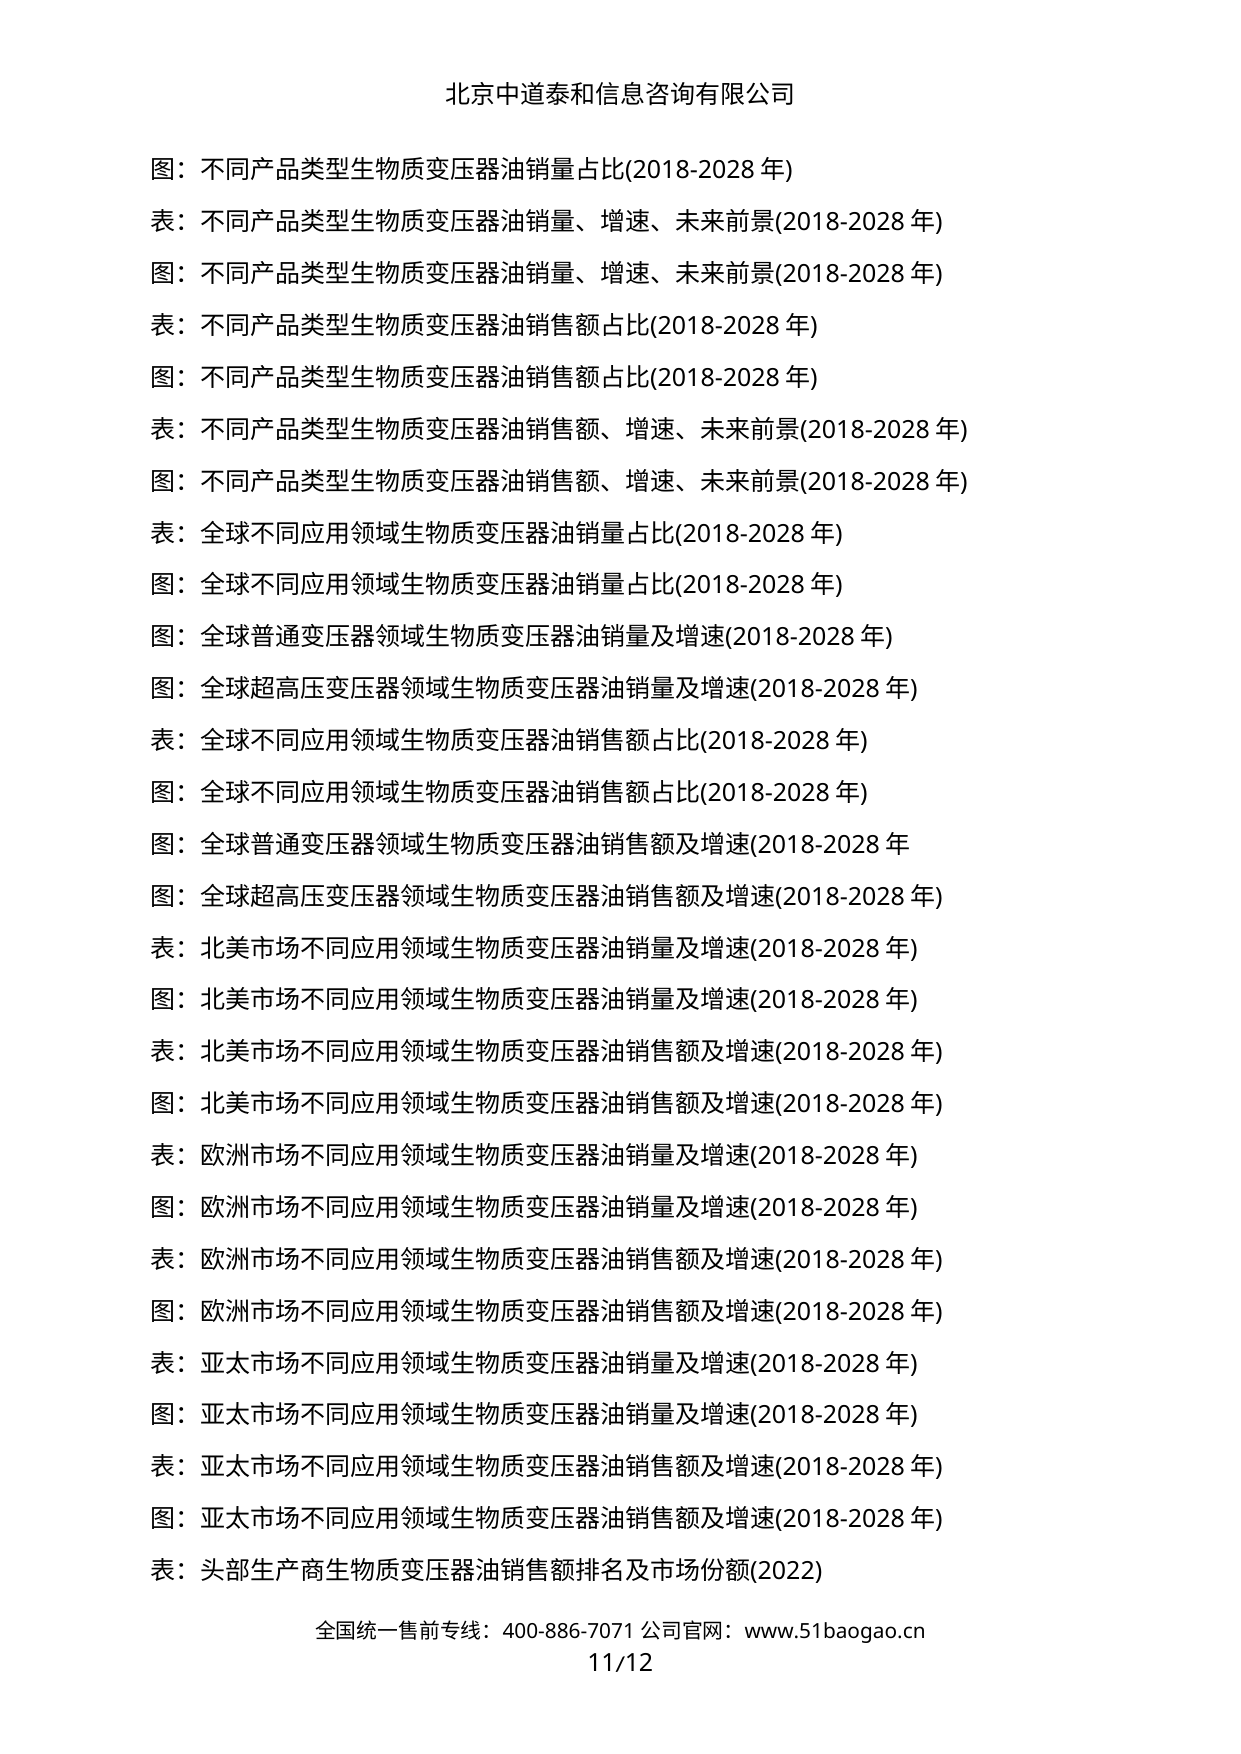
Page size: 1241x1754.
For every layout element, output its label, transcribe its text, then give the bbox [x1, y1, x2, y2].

text 表：全球不同应用领域生物质变压器油销售额占比(2018-2028年) [150, 721, 1090, 757]
text 图：北美市场不同应用领域生物质变压器油销量及增速(2018-2028年) [150, 980, 1090, 1016]
text 图：全球不同应用领域生物质变压器油销量占比(2018-2028年) [150, 565, 1090, 601]
text 图：不同产品类型生物质变压器油销售额、增速、未来前景(2018-2028年) [150, 461, 1090, 497]
text 图：欧洲市场不同应用领域生物质变压器油销量及增速(2018-2028年) [150, 1187, 1090, 1224]
text 图：全球超高压变压器领域生物质变压器油销量及增速(2018-2028年) [150, 669, 1090, 705]
text 图：不同产品类型生物质变压器油销售额占比(2018-2028年) [150, 357, 1090, 394]
text 表：不同产品类型生物质变压器油销售额、增速、未来前景(2018-2028年) [150, 409, 1090, 446]
text 图：全球普通变压器领域生物质变压器油销售额及增速(2018-2028年 [150, 824, 1090, 861]
text 图：全球超高压变压器领域生物质变压器油销售额及增速(2018-2028年) [150, 876, 1090, 912]
text 表：欧洲市场不同应用领域生物质变压器油销售额及增速(2018-2028年) [150, 1239, 1090, 1276]
text 图：亚太市场不同应用领域生物质变压器油销售额及增速(2018-2028年) [150, 1499, 1090, 1535]
text 图：全球不同应用领域生物质变压器油销售额占比(2018-2028年) [150, 772, 1090, 809]
text 表：欧洲市场不同应用领域生物质变压器油销量及增速(2018-2028年) [150, 1136, 1090, 1172]
text 图：北美市场不同应用领域生物质变压器油销售额及增速(2018-2028年) [150, 1084, 1090, 1120]
text 图：不同产品类型生物质变压器油销量、增速、未来前景(2018-2028年) [150, 254, 1090, 290]
text 表：北美市场不同应用领域生物质变压器油销量及增速(2018-2028年) [150, 928, 1090, 964]
text 表：不同产品类型生物质变压器油销售额占比(2018-2028年) [150, 306, 1090, 342]
text 表：亚太市场不同应用领域生物质变压器油销量及增速(2018-2028年) [150, 1343, 1090, 1379]
text 表：头部生产商生物质变压器油销售额排名及市场份额(2022) [150, 1551, 1090, 1587]
text 图：亚太市场不同应用领域生物质变压器油销量及增速(2018-2028年) [150, 1395, 1090, 1431]
text 表：不同产品类型生物质变压器油销量、增速、未来前景(2018-2028年) [150, 202, 1090, 238]
text 表：北美市场不同应用领域生物质变压器油销售额及增速(2018-2028年) [150, 1032, 1090, 1068]
text 图：全球普通变压器领域生物质变压器油销量及增速(2018-2028年) [150, 617, 1090, 653]
text 图：欧洲市场不同应用领域生物质变压器油销售额及增速(2018-2028年) [150, 1291, 1090, 1327]
text 表：全球不同应用领域生物质变压器油销量占比(2018-2028年) [150, 513, 1090, 549]
text 表：亚太市场不同应用领域生物质变压器油销售额及增速(2018-2028年) [150, 1447, 1090, 1483]
text 图：不同产品类型生物质变压器油销量占比(2018-2028年) [150, 150, 1090, 186]
